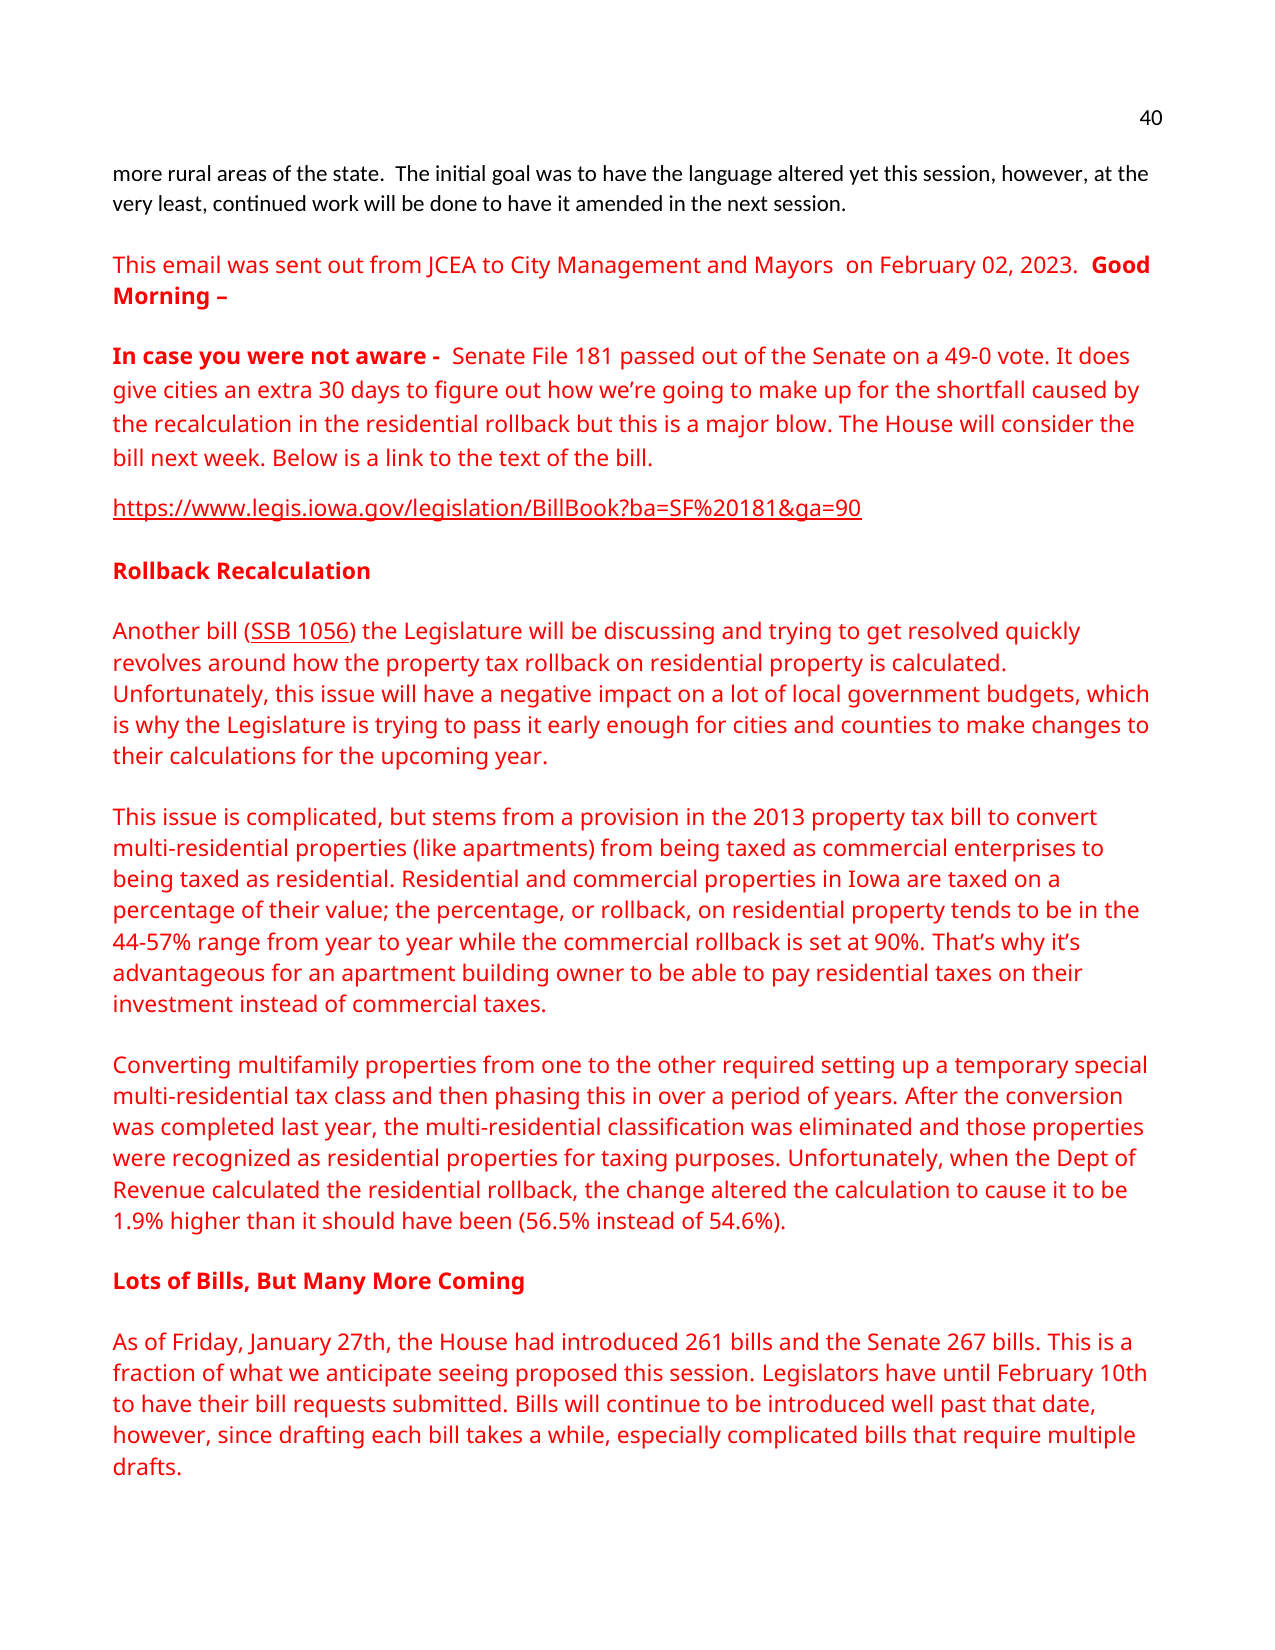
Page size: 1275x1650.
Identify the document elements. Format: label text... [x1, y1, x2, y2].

text Rollback Recalculation [112, 555, 1162, 586]
text Another bill (SSB 1056) the Legislature will be discussing and trying to get resolved quickly revolves around how the property tax rollback on residential property is calculated. Unfortunately, this issue will have a negative impact on a lot of local government budgets, which is why the Legislature is trying to pass it early enough for cities and counties to make changes to their calculations for the upcoming year. [112, 615, 1162, 772]
text This issue is complicated, but stems from a provision in the 2013 property tax bill to convert multi-residential properties (like apartments) from being taxed as commercial enterprises to being taxed as residential. Residential and commercial properties in Iowa are taxed on a percentage of their value; the percentage, or rollback, on residential property tends to be in the 44-57% range from year to year while the commercial rollback is set at 90%. That’s why it’s advantageous for an apartment building owner to be able to pay residential taxes on their investment instead of commercial taxes. [112, 801, 1162, 1019]
text In case you were not aware - Senate File 181 passed out of the Senate on a 49-0 vote. It does give cities an extra 30 days to figure out how we’re going to make up for the shortfall caused by the recalculation in the residential rollback but this is a major blow. The House will consider the bill next week. Below is a link to the text of the bill. [112, 340, 1162, 473]
text As of Friday, January 27th, the House had introduced 261 bills and the Senate 267 bills. This is a fraction of what we anticipate seeing proposed this session. Legislators have until February 10th to have their bill requests submitted. Bills will continue to be introduced well past that date, however, since drafting each bill takes a while, especially complicated bills that require multiple drafts. [112, 1326, 1162, 1482]
text Lots of Bills, But Many More Coming [112, 1265, 1162, 1297]
text https://www.legis.iowa.gov/legislation/BillBook?ba=SF%20181&ga=90 [112, 492, 1162, 523]
text This email was sent out from JCEA to City Management and Mayors on February 02, 2023. Good Morning – [112, 249, 1162, 311]
text Converting multifamily properties from one to the other required setting up a temporary special multi-residential tax class and then phasing this in over a period of years. After the conversion was completed last year, the multi-residential classification was eliminated and those properties were recognized as residential properties for taxing purposes. Unfortunately, when the Dept of Revenue calculated the residential rollback, the change altered the calculation to cause it to be 1.9% higher than it should have been (56.5% instead of 54.6%). [112, 1049, 1162, 1236]
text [112, 159, 1162, 217]
